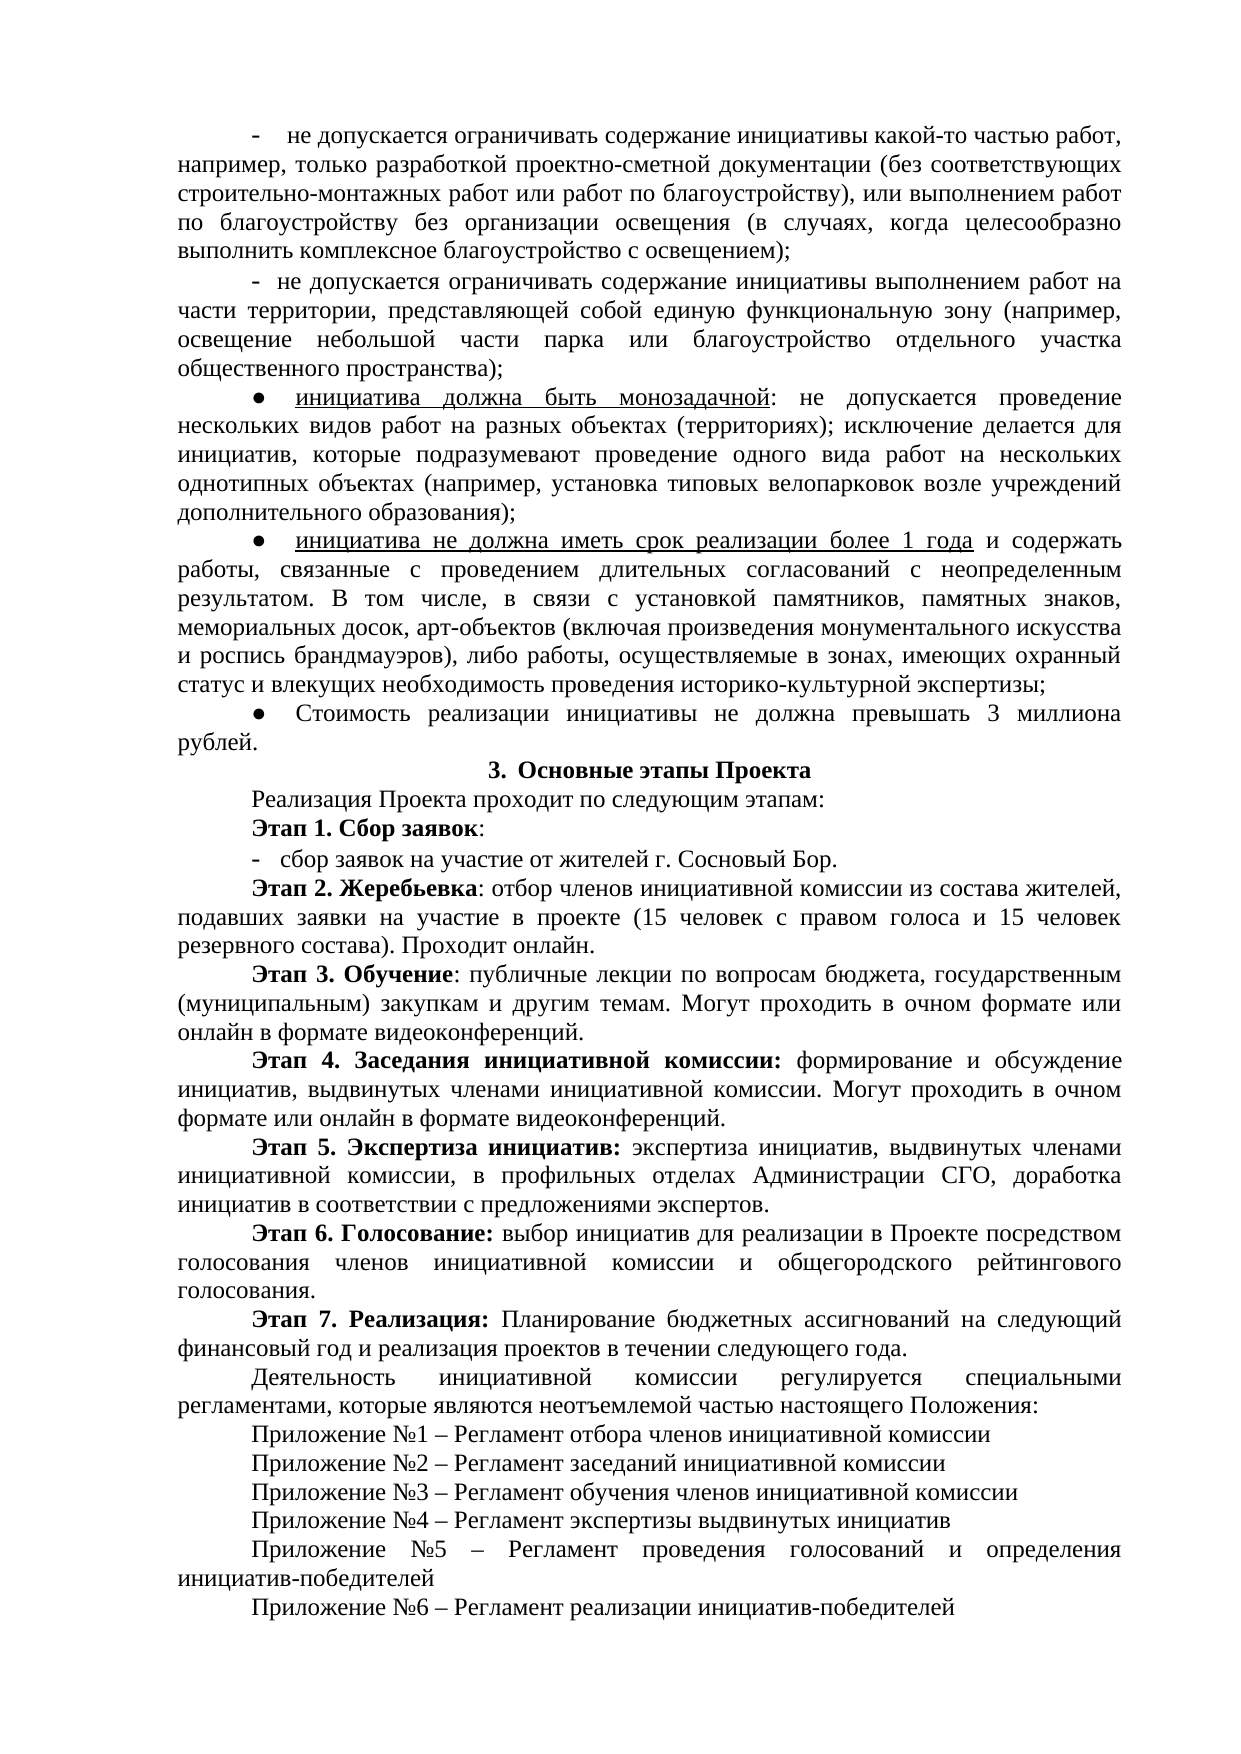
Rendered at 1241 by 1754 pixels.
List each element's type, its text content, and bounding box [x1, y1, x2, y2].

text Этап 4. Заседания инициативной комиссии: формирование и обсуждение инициатив, выдвинутых членами инициативной комиссии. Могут проходить в очном формате или онлайн в формате видеоконференций. [177, 1045, 1122, 1132]
text Приложение №2 – Регламент заседаний инициативной комиссии [177, 1448, 1122, 1477]
text Деятельность инициативной комиссии регулируется специальными регламентами, которые являются неотъемлемой частью настоящего Положения: [177, 1362, 1122, 1419]
list Основные этапы Проекта [177, 755, 1122, 784]
list не допускается ограничивать содержание инициативы выполнением работ на части территории, представляющей собой единую функциональную зону (например, освещение небольшой части парка или благоустройство отдельного участка общественного пространства); [177, 264, 1122, 382]
list инициатива не должна иметь срок реализации более 1 года и содержать работы, связанные с проведением длительных согласований с неопределенным результатом. В том числе, в связи с установкой памятников, памятных знаков, мемориальных досок, арт-объектов (включая произведения монументального искусства и роспись брандмауэров), либо работы, осуществляемые в зонах, имеющих охранный статус и влекущих необходимость проведения историко-культурной экспертизы; [177, 525, 1122, 698]
text Этап 6. Голосование: выбор инициатив для реализации в Проекте посредством голосования членов инициативной комиссии и общегородского рейтингового голосования. [177, 1218, 1122, 1304]
list сбор заявок на участие от жителей г. Сосновый Бор. [177, 842, 1122, 873]
text Приложение №3 – Регламент обучения членов инициативной комиссии [177, 1477, 1122, 1505]
text Этап 7. Реализация: Планирование бюджетных ассигнований на следующий финансовый год и реализация проектов в течении следующего года. [177, 1304, 1122, 1362]
list инициатива должна быть монозадачной: не допускается проведение нескольких видов работ на разных объектах (территориях); исключение делается для инициатив, которые подразумевают проведение одного вида работ на нескольких однотипных объектах (например, установка типовых велопарковок возле учреждений дополнительного образования); [177, 382, 1122, 525]
list не допускается ограничивать содержание инициативы какой-то частью работ, например, только разработкой проектно-сметной документации (без соответствующих строительно-монтажных работ или работ по благоустройству), или выполнением работ по благоустройству без организации освещения (в случаях, когда целесообразно выполнить комплексное благоустройство с освещением); [177, 118, 1122, 264]
text Этап 1. Сбор заявок: [177, 813, 1122, 842]
list Стоимость реализации инициативы не должна превышать 3 миллиона рублей. [177, 698, 1122, 755]
text Приложение №5 – Регламент проведения голосований и определения инициатив-победителей [177, 1534, 1122, 1592]
text Приложение №6 – Регламент реализации инициатив-победителей [177, 1592, 1122, 1620]
text Реализация Проекта проходит по следующим этапам: [177, 784, 1122, 813]
text Приложение №1 – Регламент отбора членов инициативной комиссии [177, 1419, 1122, 1448]
text Этап 5. Экспертиза инициатив: экспертиза инициатив, выдвинутых членами инициативной комиссии, в профильных отделах Администрации СГО, доработка инициатив в соответствии с предложениями экспертов. [177, 1132, 1122, 1218]
text Этап 3. Обучение: публичные лекции по вопросам бюджета, государственным (муниципальным) закупкам и другим темам. Могут проходить в очном формате или онлайн в формате видеоконференций. [177, 959, 1122, 1045]
text Этап 2. Жеребьевка: отбор членов инициативной комиссии из состава жителей, подавших заявки на участие в проекте (15 человек с правом голоса и 15 человек резервного состава). Проходит онлайн. [177, 873, 1122, 959]
text Приложение №4 – Регламент экспертизы выдвинутых инициатив [177, 1505, 1122, 1534]
